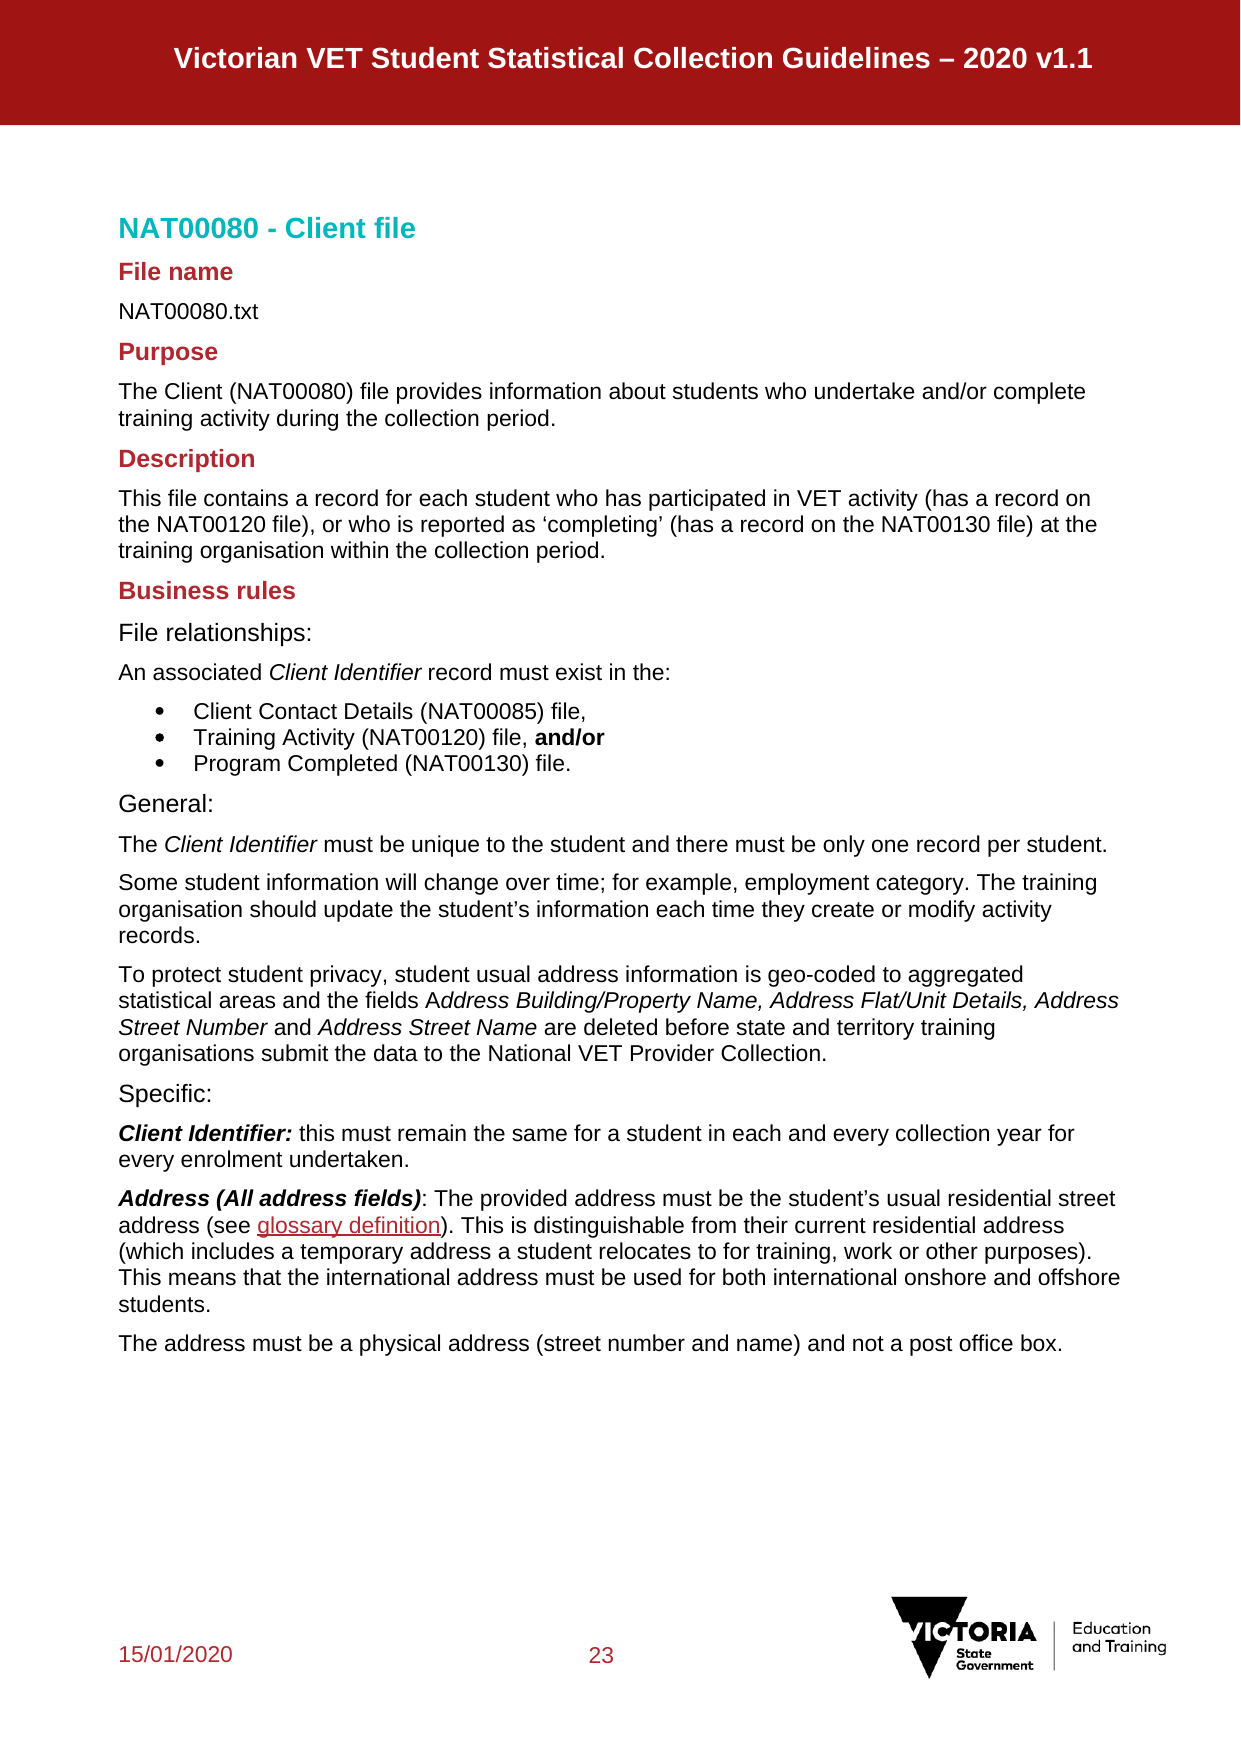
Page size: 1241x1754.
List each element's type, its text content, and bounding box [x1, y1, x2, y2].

subtitle General: [118, 789, 1122, 818]
text The address must be a physical address (street number and name) and not a post office box. [118, 1329, 1122, 1356]
text The Client Identifier must be unique to the student and there must be only one record per student. [118, 831, 1122, 857]
subtitle File relationships: [118, 618, 1122, 646]
picture [0, 126, 1241, 1754]
text To protect student privacy, student usual address information is geo-coded to aggregated statistical areas and the fields Address Building/Property Name, Address Flat/Unit Details, Address Street Number and Address Street Name are deleted before state and territory training organisations submit the data to the National VET Provider Collection. [118, 961, 1122, 1066]
list Client Contact Details (NAT00085) file, [156, 698, 1122, 724]
list Program Completed (NAT00130) file. [156, 750, 1122, 777]
subtitle Business rules [118, 576, 1122, 605]
text Some student information will change over time; for example, employment category. The training organisation should update the student’s information each time they create or modify activity records. [118, 869, 1122, 948]
text NAT00080.txt [118, 298, 1122, 324]
text An associated Client Identifier record must exist in the: [118, 659, 1122, 685]
list Training Activity (NAT00120) file, and/or [156, 724, 1122, 750]
subtitle Specific: [118, 1079, 1122, 1108]
subtitle Description [118, 443, 1122, 472]
subtitle NAT00080 - Client file [118, 211, 1122, 244]
text This file contains a record for each student who has participated in VET activity (has a record on the NAT00120 file), or who is reported as ‘completing’ (has a record on the NAT00130 file) at the training organisation within the collection period. [118, 485, 1122, 564]
text Address (All address fields): The provided address must be the student’s usual residential street address (see glossary definition). This is distinguishable from their current residential address (which includes a temporary address a student relocates to for training, work or other purposes). This means that the international address must be used for both international onshore and offshore students. [118, 1185, 1122, 1317]
text Client Identifier: this must remain the same for a student in each and every collection year for every enrolment undertaken. [118, 1120, 1122, 1173]
subtitle File name [118, 257, 1122, 286]
text The Client (NAT00080) file provides information about students who undertake and/or complete training activity during the collection period. [118, 378, 1122, 431]
subtitle Purpose [118, 337, 1122, 366]
